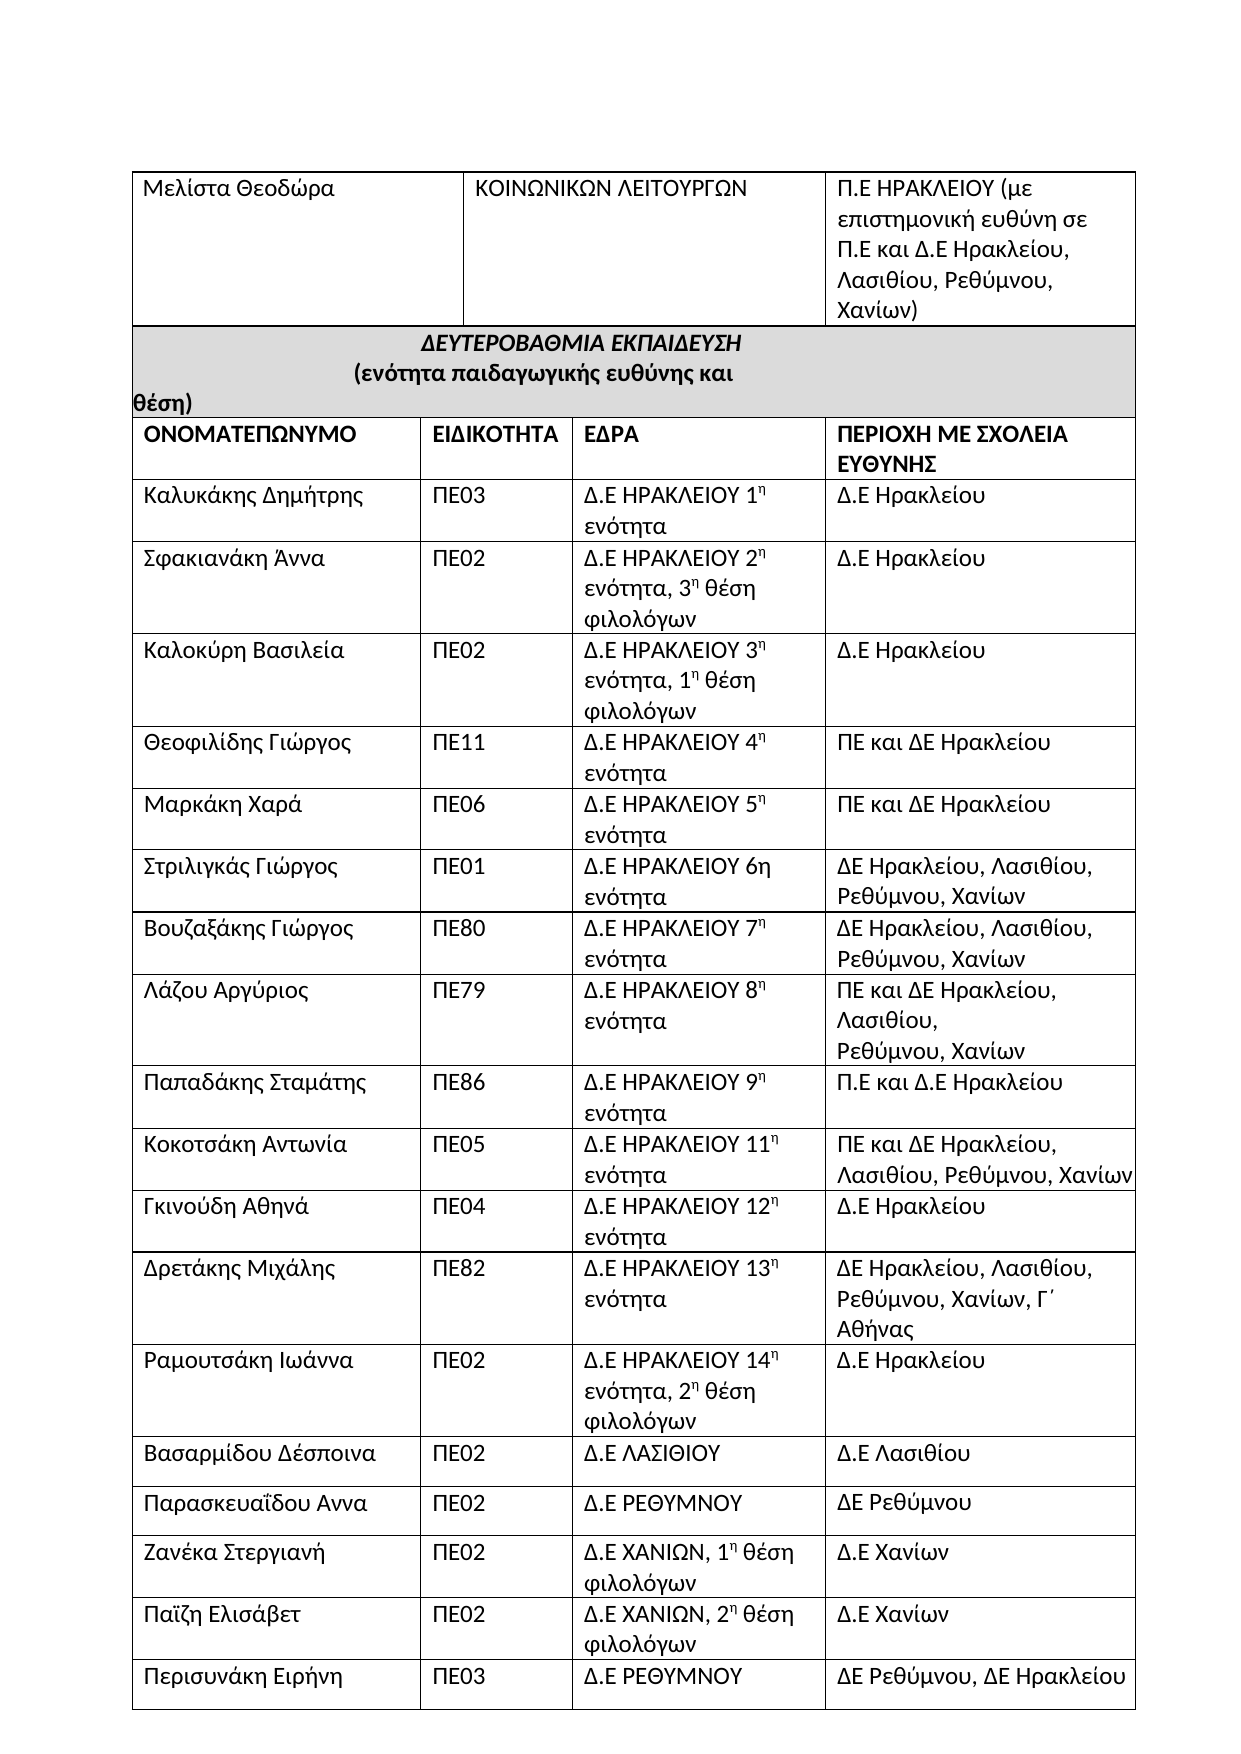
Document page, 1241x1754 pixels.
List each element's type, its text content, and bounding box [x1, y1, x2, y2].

table_cell ΔΕ Ηρακλείου, Λασιθίου, Ρεθύμνου, Χανίων [826, 850, 1135, 911]
table_cell ΠΕ02 [421, 1598, 572, 1659]
table_cell Δ.Ε ΛΑΣΙΘΙΟΥ [573, 1437, 825, 1486]
table_cell ΔΕ Ηρακλείου, Λασιθίου, Ρεθύμνου, Χανίων [826, 913, 1135, 973]
table_cell ΠΕ02 [421, 1487, 572, 1535]
table_cell Δ.Ε Ηρακλείου [826, 480, 1135, 541]
table_header ΚΟΙΝΩΝΙΚΩΝ ΛΕΙΤΟΥΡΓΩΝ [464, 173, 825, 325]
table_cell ΔΕ Ρεθύμνου [826, 1487, 1135, 1535]
table_cell ΠΕΡΙΟΧΗ ΜΕ ΣΧΟΛΕΙΑ ΕΥΘΥΝΗΣ [826, 418, 1135, 479]
table_cell ΠΕ86 [421, 1066, 572, 1128]
table_cell ΠΕ82 [421, 1253, 572, 1344]
table_cell Δ.Ε Ηρακλείου [826, 1191, 1135, 1251]
table_cell Δ.Ε Χανίων [826, 1598, 1135, 1659]
table_cell ΔΕ Ρεθύμνου, ΔΕ Ηρακλείου [826, 1660, 1135, 1709]
table_cell ΠΕ02 [421, 1345, 572, 1436]
table_cell ΠΕ11 [421, 727, 572, 787]
table_cell Στριλιγκάς Γιώργος [133, 850, 420, 911]
table_cell ΠΕ02 [421, 1437, 572, 1486]
table_cell Καλοκύρη Βασιλεία [133, 634, 420, 726]
table_cell Περισυνάκη Ειρήνη [133, 1660, 420, 1709]
table_cell Κοκοτσάκη Αντωνία [133, 1129, 420, 1189]
table_cell Λάζου Αργύριος [133, 975, 420, 1065]
table_cell Σφακιανάκη Άννα [133, 542, 420, 633]
table_cell ΠΕ και ΔΕ Ηρακλείου, Λασιθίου, Ρεθύμνου, Χανίων [826, 975, 1135, 1065]
table_cell ΕΔΡΑ [573, 418, 825, 479]
table_cell ΠΕ03 [421, 1660, 572, 1709]
table_cell ΠΕ80 [421, 913, 572, 973]
table_cell Δ.Ε ΗΡΑΚΛΕΙΟΥ 3η ενότητα, 1η θέση φιλολόγων [573, 634, 825, 726]
table_cell ΔΕ Ηρακλείου, Λασιθίου, Ρεθύμνου, Χανίων, Γ΄ Αθήνας [826, 1253, 1135, 1344]
table_cell Δ.Ε ΗΡΑΚΛΕΙΟΥ 9η ενότητα [573, 1066, 825, 1128]
table_cell Δ.Ε Ηρακλείου [826, 542, 1135, 633]
table_cell ΠΕ04 [421, 1191, 572, 1251]
table_cell ΠΕ06 [421, 789, 572, 849]
table_cell Δ.Ε Ηρακλείου [826, 1345, 1135, 1436]
table_cell Βουζαξάκης Γιώργος [133, 913, 420, 973]
table_cell Δ.Ε ΡΕΘΥΜΝΟΥ [573, 1660, 825, 1709]
table_cell Δ.Ε ΧΑΝΙΩΝ, 1η θέση φιλολόγων [573, 1536, 825, 1597]
table_cell Δ.Ε ΗΡΑΚΛΕΙΟΥ 12η ενότητα [573, 1191, 825, 1251]
table_cell Ραμουτσάκη Ιωάννα [133, 1345, 420, 1436]
table_cell Θεοφιλίδης Γιώργος [133, 727, 420, 787]
table_cell ΠΕ και ΔΕ Ηρακλείου, Λασιθίου, Ρεθύμνου, Χανίων [826, 1129, 1135, 1189]
table_cell ΠΕ02 [421, 542, 572, 633]
table_cell Παϊζη Ελισάβετ [133, 1598, 420, 1659]
table_cell Δ.Ε ΗΡΑΚΛΕΙΟΥ 14η ενότητα, 2η θέση φιλολόγων [573, 1345, 825, 1436]
table_cell ΠΕ και ΔΕ Ηρακλείου [826, 727, 1135, 787]
table_cell Δ.Ε ΡΕΘΥΜΝΟΥ [573, 1487, 825, 1535]
table_cell ΠΕ03 [421, 480, 572, 541]
table_cell ΠΕ05 [421, 1129, 572, 1189]
table_cell Δρετάκης Μιχάλης [133, 1253, 420, 1344]
table_cell Δ.Ε ΗΡΑΚΛΕΙΟΥ 7η ενότητα [573, 913, 825, 973]
table_cell Δ.Ε ΗΡΑΚΛΕΙΟΥ 11η ενότητα [573, 1129, 825, 1189]
table_cell Δ.Ε Χανίων [826, 1536, 1135, 1597]
table_cell ΠΕ02 [421, 634, 572, 726]
table_cell Δ.Ε ΗΡΑΚΛΕΙΟΥ 13η ενότητα [573, 1253, 825, 1344]
table_header Π.Ε ΗΡΑΚΛΕΙΟΥ (με επιστημονική ευθύνη σε Π.Ε και Δ.Ε Ηρακλείου, Λασιθίου, Ρεθύμνου, Χανίων) [826, 173, 1135, 325]
table_cell Παρασκευαΐδου Αννα [133, 1487, 420, 1535]
table_cell ΠΕ και ΔΕ Ηρακλείου [826, 789, 1135, 849]
table_header Μελίστα Θεοδώρα [133, 173, 463, 325]
table_cell ΠΕ01 [421, 850, 572, 911]
table_cell Δ.Ε Ηρακλείου [826, 634, 1135, 726]
table_cell ΕΙΔΙΚΟΤΗΤΑ [421, 418, 572, 479]
table_cell Δ.Ε ΗΡΑΚΛΕΙΟΥ 4η ενότητα [573, 727, 825, 787]
table_cell Δ.Ε ΗΡΑΚΛΕΙΟΥ 5η ενότητα [573, 789, 825, 849]
table_cell Μαρκάκη Χαρά [133, 789, 420, 849]
table_cell ΔΕΥΤΕΡΟΒΑΘΜΙΑ ΕΚΠΑΙΔΕΥΣΗ (ενότητα παιδαγωγικής ευθύνης και θέση) [133, 327, 1135, 417]
table_cell Παπαδάκης Σταμάτης [133, 1066, 420, 1128]
table_cell Π.Ε και Δ.Ε Ηρακλείου [826, 1066, 1135, 1128]
table_cell Δ.Ε ΗΡΑΚΛΕΙΟΥ 8η ενότητα [573, 975, 825, 1065]
table_cell Δ.Ε ΗΡΑΚΛΕΙΟΥ 1η ενότητα [573, 480, 825, 541]
table_cell Δ.Ε Λασιθίου [826, 1437, 1135, 1486]
table_cell Γκινούδη Αθηνά [133, 1191, 420, 1251]
table_cell ΟΝΟΜΑΤΕΠΩΝΥΜΟ [133, 418, 420, 479]
table_cell ΠΕ02 [421, 1536, 572, 1597]
table_cell Καλυκάκης Δημήτρης [133, 480, 420, 541]
table_cell Δ.Ε ΗΡΑΚΛΕΙΟΥ 6η ενότητα [573, 850, 825, 911]
table_cell ΠΕ79 [421, 975, 572, 1065]
table_cell Ζανέκα Στεργιανή [133, 1536, 420, 1597]
table_cell Βασαρμίδου Δέσποινα [133, 1437, 420, 1486]
table_cell Δ.Ε ΧΑΝΙΩΝ, 2η θέση φιλολόγων [573, 1598, 825, 1659]
table_cell Δ.Ε ΗΡΑΚΛΕΙΟΥ 2η ενότητα, 3η θέση φιλολόγων [573, 542, 825, 633]
